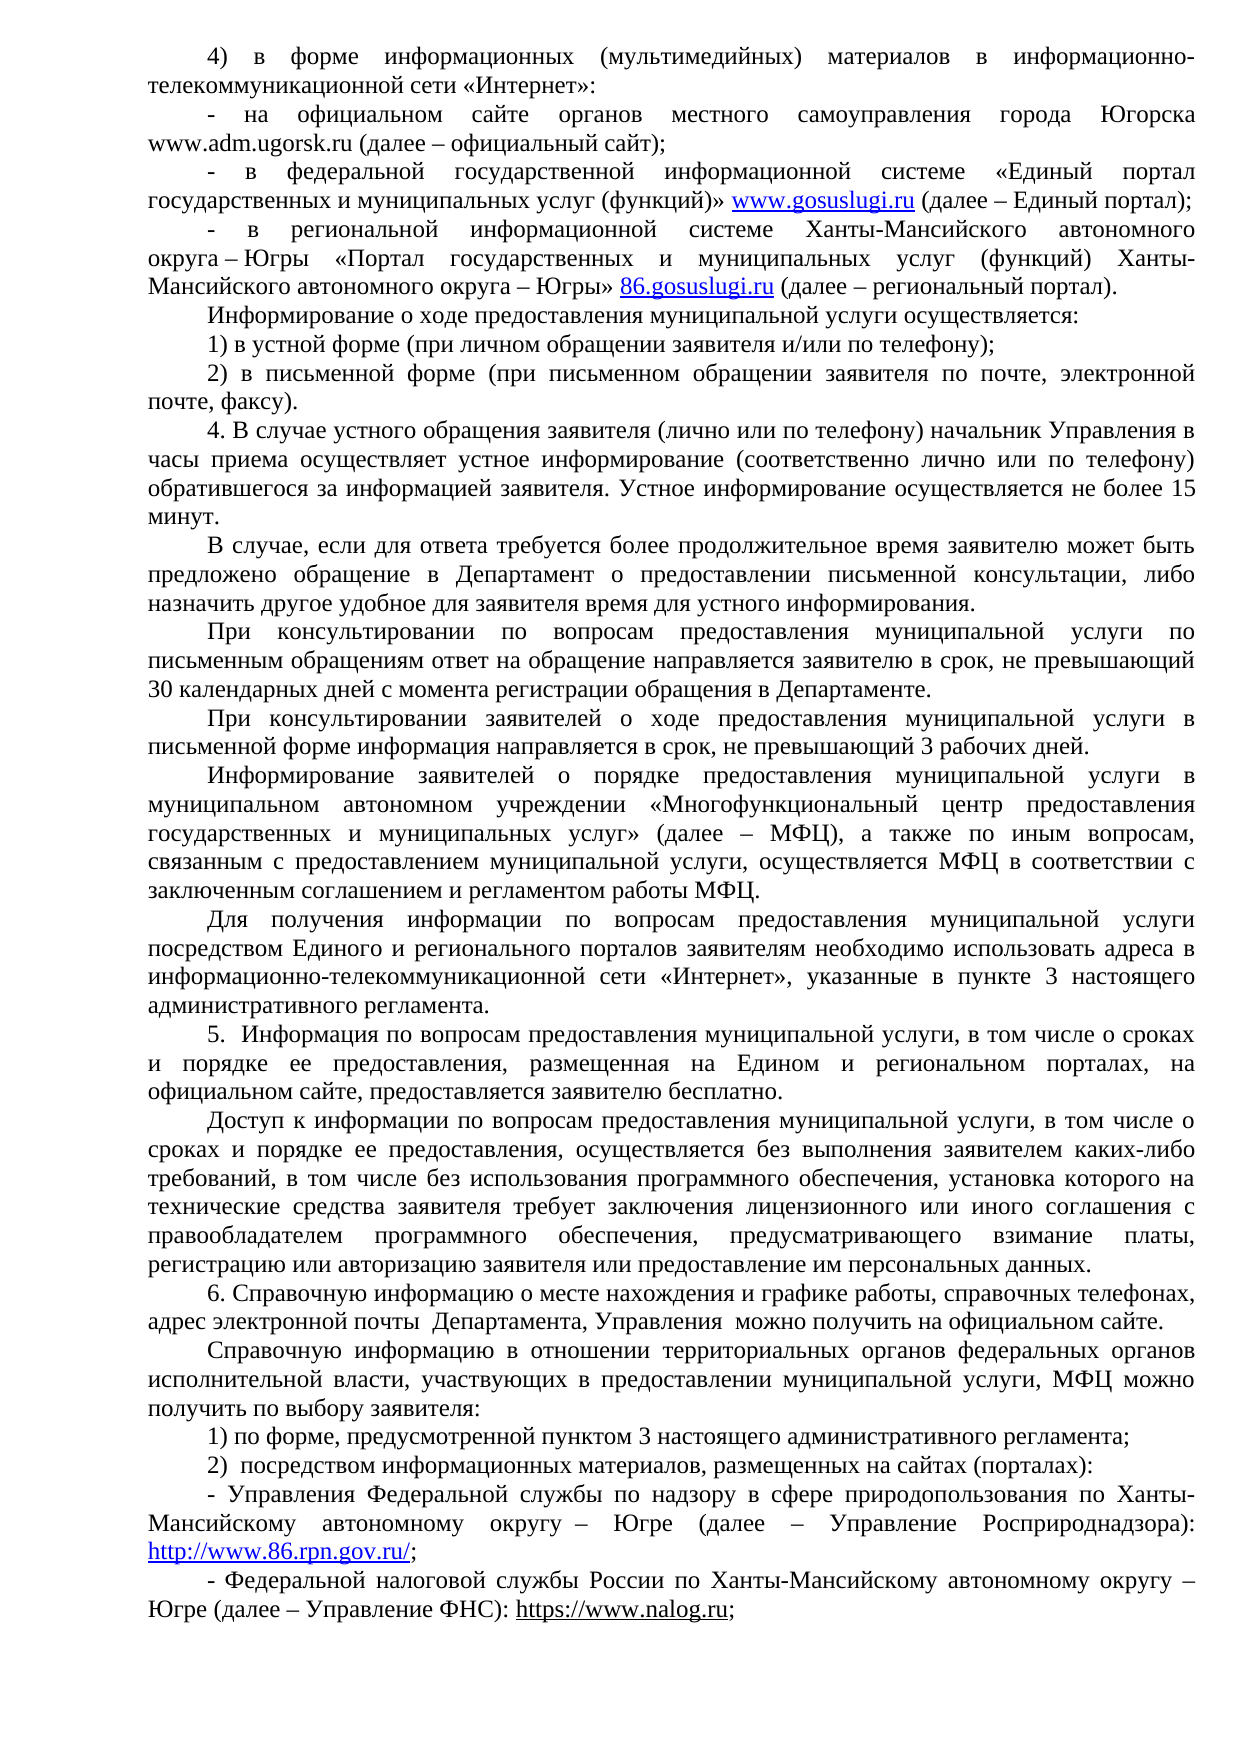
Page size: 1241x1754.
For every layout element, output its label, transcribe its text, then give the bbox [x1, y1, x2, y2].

text 2) посредством информационных материалов, размещенных на сайтах (порталах): [148, 1450, 1196, 1479]
text 2) в письменной форме (при письменном обращении заявителя по почте, электронной почте, факсу). [148, 358, 1196, 415]
text - в региональной информационной системе Ханты-Мансийского автономного округа – Югры «Портал государственных и муниципальных услуг (функций) Ханты-Мансийского автономного округа – Югры» 86.gosuslugi.ru (далее – региональный портал). [148, 214, 1196, 300]
text При консультировании заявителей о ходе предоставления муниципальной услуги в письменной форме информация направляется в срок, не превышающий 3 рабочих дней. [148, 703, 1196, 760]
text При консультировании по вопросам предоставления муниципальной услуги по письменным обращениям ответ на обращение направляется заявителю в срок, не превышающий 30 календарных дней с момента регистрации обращения в Департаменте. [148, 616, 1196, 703]
text 4. В случае устного обращения заявителя (лично или по телефону) начальник Управления в часы приема осуществляет устное информирование (соответственно лично или по телефону) обратившегося за информацией заявителя. Устное информирование осуществляется не более 15 минут. [148, 415, 1196, 530]
text - на официальном сайте органов местного самоуправления города Югорска www.adm.ugorsk.ru (далее – официальный сайт); [148, 99, 1196, 156]
text - в федеральной государственной информационной системе «Единый портал государственных и муниципальных услуг (функций)» www.gosuslugi.ru (далее – Единый портал); [148, 156, 1196, 214]
text Для получения информации по вопросам предоставления муниципальной услуги посредством Единого и регионального порталов заявителям необходимо использовать адреса в информационно-телекоммуникационной сети «Интернет», указанные в пункте 3 настоящего административного регламента. [148, 904, 1196, 1019]
text Информирование заявителей о порядке предоставления муниципальной услуги в муниципальном автономном учреждении «Многофункциональный центр предоставления государственных и муниципальных услуг» (далее – МФЦ), а также по иным вопросам, связанным с предоставлением муниципальной услуги, осуществляется МФЦ в соответствии с заключенным соглашением и регламентом работы МФЦ. [148, 760, 1196, 904]
text - Федеральной налоговой службы России по Ханты-Мансийскому автономному округу – Югре (далее – Управление ФНС): https://www.nalog.ru; [148, 1565, 1196, 1623]
text - Управления Федеральной службы по надзору в сфере природопользования по Ханты-Мансийскому автономному округу – Югре (далее – Управление Росприроднадзора): http://www.86.rpn.gov.ru/; [148, 1479, 1196, 1565]
text 1) в устной форме (при личном обращении заявителя и/или по телефону); [148, 329, 1196, 358]
text В случае, если для ответа требуется более продолжительное время заявителю может быть предложено обращение в Департамент о предоставлении письменной консультации, либо назначить другое удобное для заявителя время для устного информирования. [148, 530, 1196, 616]
text 6. Справочную информацию о месте нахождения и графике работы, справочных телефонах, адрес электронной почты Департамента, Управления можно получить на официальном сайте. [148, 1278, 1196, 1335]
text 1) по форме, предусмотренной пунктом 3 настоящего административного регламента; [148, 1421, 1196, 1450]
text Справочную информацию в отношении территориальных органов федеральных органов исполнительной власти, участвующих в предоставлении муниципальной услуги, МФЦ можно получить по выбору заявителя: [148, 1335, 1196, 1421]
text Доступ к информации по вопросам предоставления муниципальной услуги, в том числе о сроках и порядке ее предоставления, осуществляется без выполнения заявителем каких-либо требований, в том числе без использования программного обеспечения, установка которого на технические средства заявителя требует заключения лицензионного или иного соглашения с правообладателем программного обеспечения, предусматривающего взимание платы, регистрацию или авторизацию заявителя или предоставление им персональных данных. [148, 1105, 1196, 1278]
text 5. Информация по вопросам предоставления муниципальной услуги, в том числе о сроках и порядке ее предоставления, размещенная на Едином и региональном порталах, на официальном сайте, предоставляется заявителю бесплатно. [148, 1019, 1196, 1105]
text 4) в форме информационных (мультимедийных) материалов в информационно-телекоммуникационной сети «Интернет»: [148, 41, 1196, 99]
text Информирование о ходе предоставления муниципальной услуги осуществляется: [148, 300, 1196, 329]
